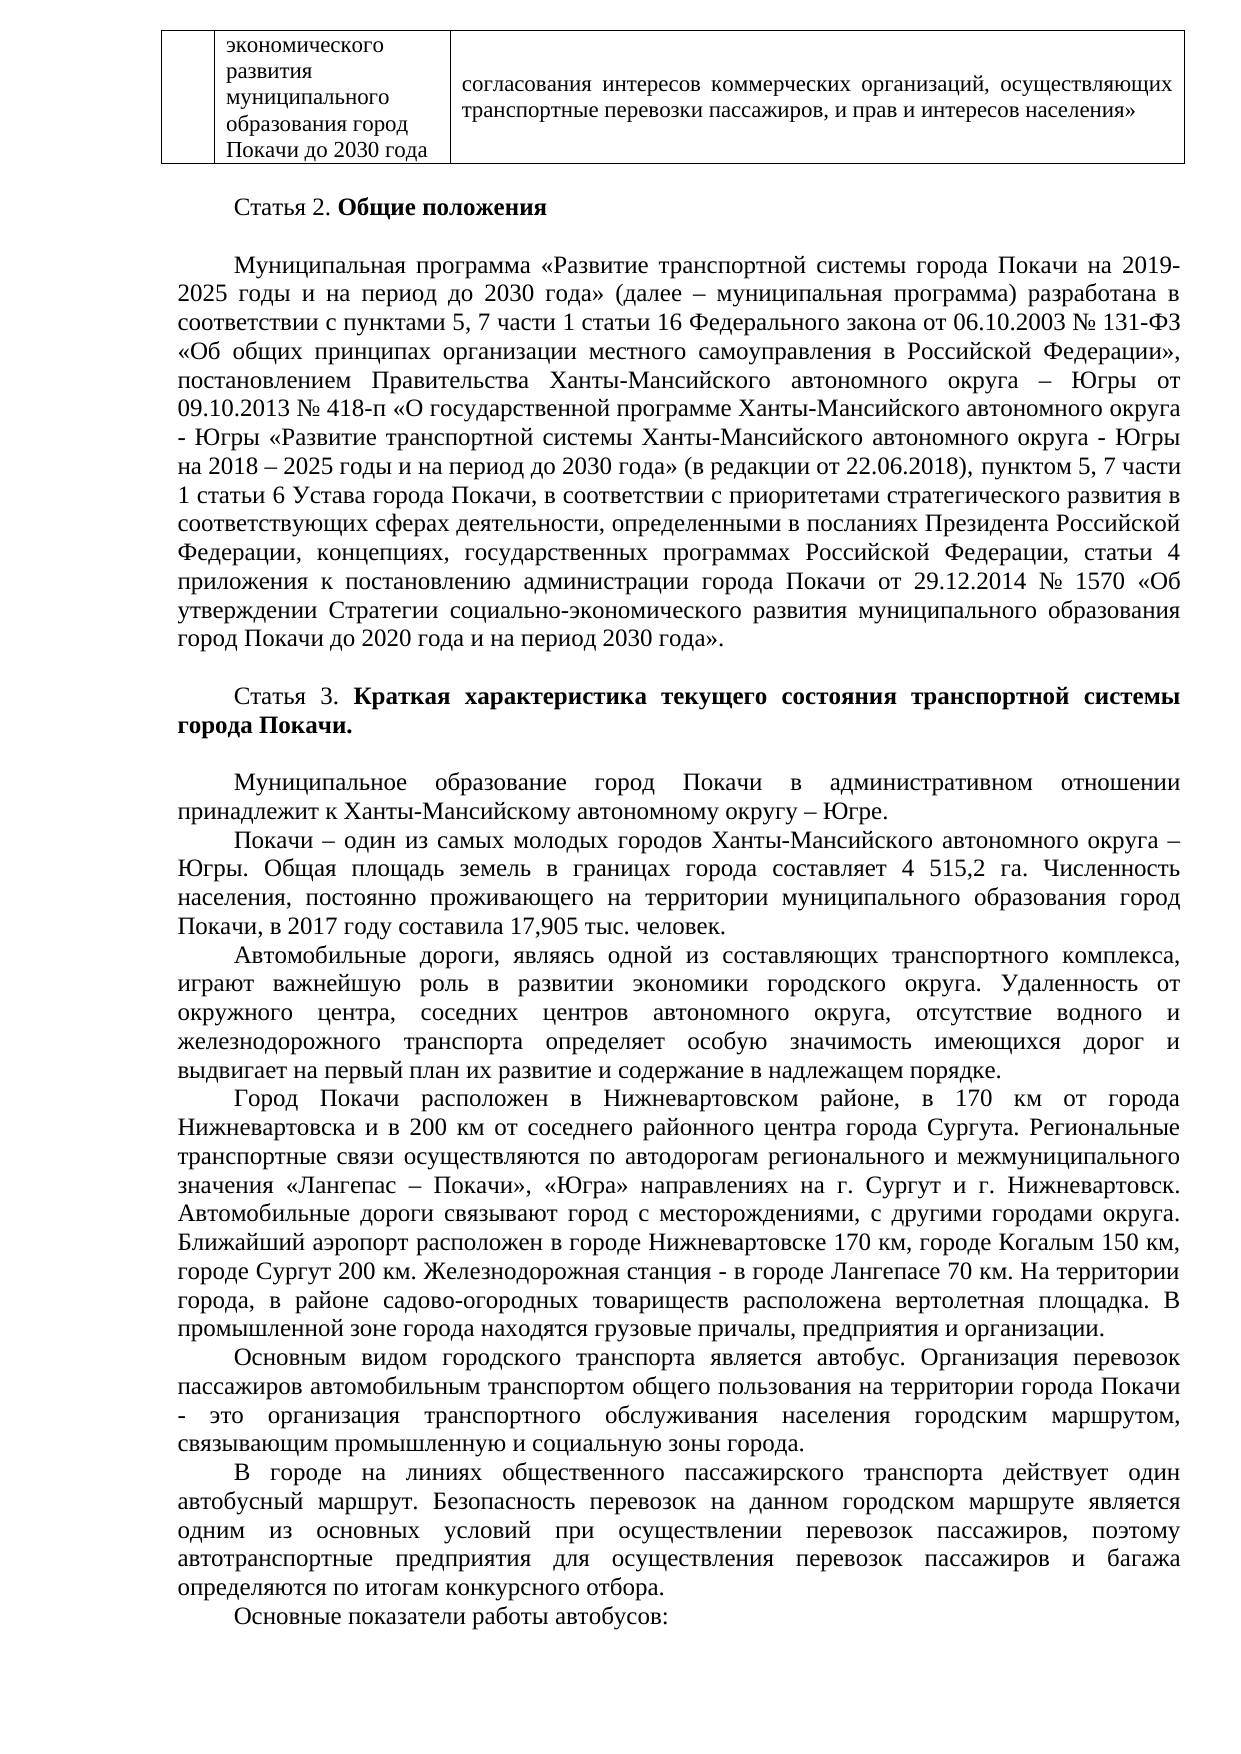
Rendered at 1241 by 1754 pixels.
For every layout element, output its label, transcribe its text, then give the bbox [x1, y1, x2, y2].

text В городе на линиях общественного пассажирского транспорта действует один автобусный маршрут. Безопасность перевозок на данном городском маршруте является одним из основных условий при осуществлении перевозок пассажиров, поэтому автотранспортные предприятия для осуществления перевозок пассажиров и багажа определяются по итогам конкурсного отбора. [177, 1457, 1181, 1601]
text Основные показатели работы автобусов: [177, 1601, 1181, 1630]
text Город Покачи расположен в Нижневартовском районе, в 170 км от города Нижневартовска и в 200 км от соседнего районного центра города Сургута. Региональные транспортные связи осуществляются по автодорогам регионального и межмуниципального значения «Лангепас – Покачи», «Югра» направлениях на г. Сургут и г. Нижневартовск. Автомобильные дороги связывают город с месторождениями, с другими городами округа. Ближайший аэропорт расположен в городе Нижневартовске 170 км, городе Когалым 150 км, городе Сургут 200 км. Железнодорожная станция - в городе Лангепасе 70 км. На территории города, в районе садово-огородных товариществ расположена вертолетная площадка. В промышленной зоне города находятся грузовые причалы, предприятия и организации. [177, 1083, 1181, 1342]
text Покачи – один из самых молодых городов Ханты-Мансийского автономного округа – Югры. Общая площадь земель в границах города составляет 4 515,2 га. Численность населения, постоянно проживающего на территории муниципального образования город Покачи, в 2017 году составила 17,905 тыс. человек. [177, 825, 1181, 940]
text Автомобильные дороги, являясь одной из составляющих транспортного комплекса, играют важнейшую роль в развитии экономики городского округа. Удаленность от окружного центра, соседних центров автономного округа, отсутствие водного и железнодорожного транспорта определяет особую значимость имеющихся дорог и выдвигает на первый план их развитие и содержание в надлежащем порядке. [177, 940, 1181, 1083]
title Статья 2. Общие положения [177, 192, 1181, 221]
text Основным видом городского транспорта является автобус. Организация перевозок пассажиров автомобильным транспортом общего пользования на территории города Покачи - это организация транспортного обслуживания населения городским маршрутом, связывающим промышленную и социальную зоны города. [177, 1342, 1181, 1457]
table_cell 13 [162, 31, 214, 162]
title Статья 3. Краткая характеристика текущего состояния транспортной системы города Покачи. [177, 681, 1181, 738]
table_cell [215, 31, 450, 162]
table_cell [451, 31, 1184, 162]
text Муниципальная программа «Развитие транспортной системы города Покачи на 2019-2025 годы и на период до 2030 года» (далее – муниципальная программа) разработана в соответствии с пунктами 5, 7 части 1 статьи 16 Федерального закона от 06.10.2003 № 131-ФЗ «Об общих принципах организации местного самоуправления в Российской Федерации», постановлением Правительства Ханты-Мансийского автономного округа – Югры от 09.10.2013 № 418-п «О государственной программе Ханты-Мансийского автономного округа - Югры «Развитие транспортной системы Ханты-Мансийского автономного округа - Югры на 2018 – 2025 годы и на период до 2030 года» (в редакции от 22.06.2018), пунктом 5, 7 части 1 статьи 6 Устава города Покачи, в соответствии с приоритетами стратегического развития в соответствующих сферах деятельности, определенными в посланиях Президента Российской Федерации, концепциях, государственных программах Российской Федерации, статьи 4 приложения к постановлению администрации города Покачи от 29.12.2014 № 1570 «Об утверждении Стратегии социально-экономического развития муниципального образования город Покачи до 2020 года и на период 2030 года». [177, 250, 1181, 652]
text Муниципальное образование город Покачи в административном отношении принадлежит к Ханты-Мансийскому автономному округу – Югре. [177, 767, 1181, 825]
